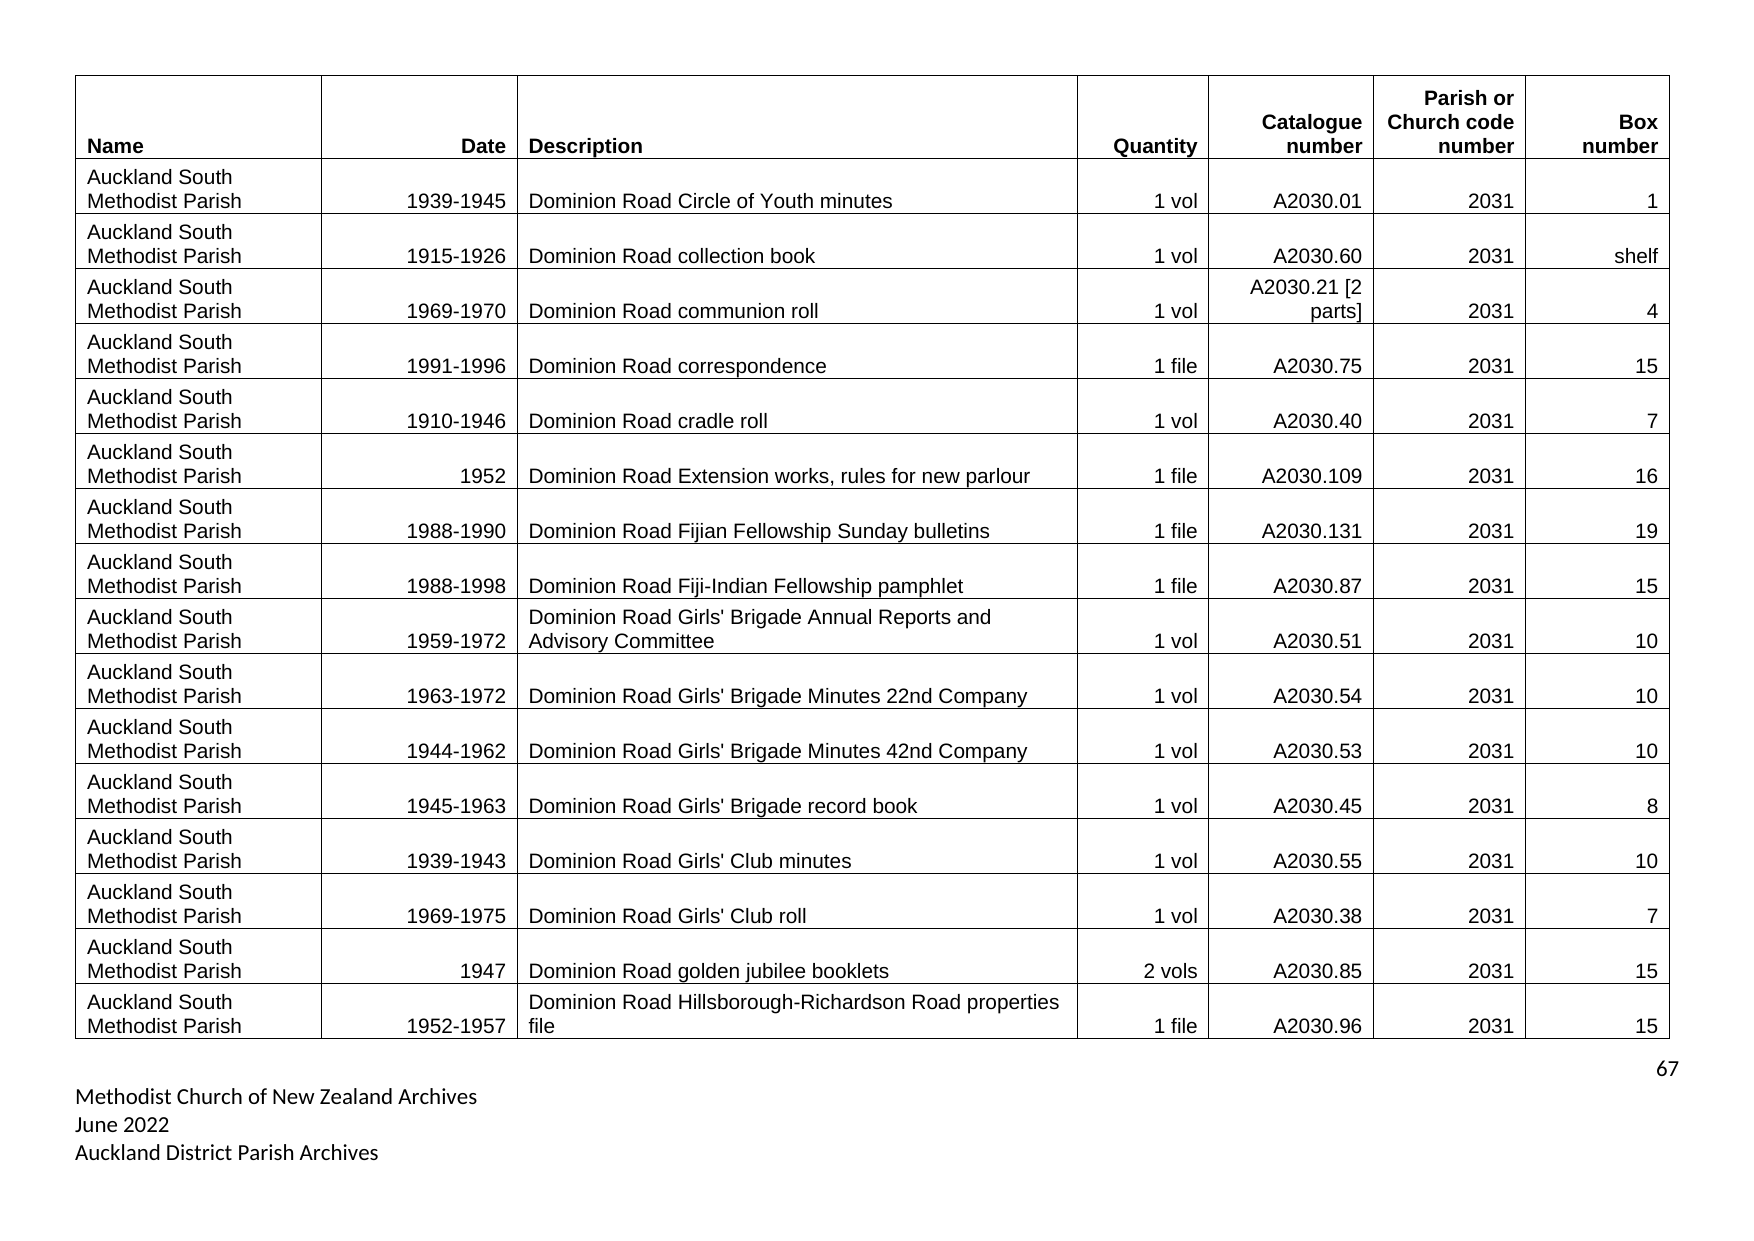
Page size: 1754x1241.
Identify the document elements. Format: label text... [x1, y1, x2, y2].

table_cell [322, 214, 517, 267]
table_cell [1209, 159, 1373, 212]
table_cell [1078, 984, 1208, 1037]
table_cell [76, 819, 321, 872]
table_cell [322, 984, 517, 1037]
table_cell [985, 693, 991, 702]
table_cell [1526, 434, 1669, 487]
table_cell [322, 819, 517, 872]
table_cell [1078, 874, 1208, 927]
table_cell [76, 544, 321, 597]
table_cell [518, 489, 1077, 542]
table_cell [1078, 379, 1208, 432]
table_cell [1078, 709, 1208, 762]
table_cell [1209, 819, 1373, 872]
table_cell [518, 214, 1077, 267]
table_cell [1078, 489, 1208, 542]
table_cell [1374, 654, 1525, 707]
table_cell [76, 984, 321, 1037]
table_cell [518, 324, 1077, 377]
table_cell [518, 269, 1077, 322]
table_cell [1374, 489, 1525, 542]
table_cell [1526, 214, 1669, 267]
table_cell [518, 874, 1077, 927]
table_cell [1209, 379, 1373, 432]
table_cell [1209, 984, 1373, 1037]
table_header Parish or Church code number [1374, 76, 1525, 157]
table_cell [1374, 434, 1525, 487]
table_header Catalogue number [1209, 76, 1373, 157]
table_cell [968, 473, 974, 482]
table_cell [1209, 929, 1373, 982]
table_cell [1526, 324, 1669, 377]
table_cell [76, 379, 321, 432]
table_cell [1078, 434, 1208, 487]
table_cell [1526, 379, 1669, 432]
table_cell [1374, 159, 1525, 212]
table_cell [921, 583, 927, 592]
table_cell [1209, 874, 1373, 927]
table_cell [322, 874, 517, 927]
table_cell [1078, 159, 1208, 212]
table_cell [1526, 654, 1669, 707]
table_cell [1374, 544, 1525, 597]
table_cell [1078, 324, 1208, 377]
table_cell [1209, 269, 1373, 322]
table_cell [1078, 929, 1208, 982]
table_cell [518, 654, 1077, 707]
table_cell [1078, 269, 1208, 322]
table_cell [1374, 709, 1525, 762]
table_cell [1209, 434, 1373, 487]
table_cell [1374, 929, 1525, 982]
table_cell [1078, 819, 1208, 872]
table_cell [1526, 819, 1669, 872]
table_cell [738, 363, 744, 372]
table_header Quantity [1078, 76, 1208, 157]
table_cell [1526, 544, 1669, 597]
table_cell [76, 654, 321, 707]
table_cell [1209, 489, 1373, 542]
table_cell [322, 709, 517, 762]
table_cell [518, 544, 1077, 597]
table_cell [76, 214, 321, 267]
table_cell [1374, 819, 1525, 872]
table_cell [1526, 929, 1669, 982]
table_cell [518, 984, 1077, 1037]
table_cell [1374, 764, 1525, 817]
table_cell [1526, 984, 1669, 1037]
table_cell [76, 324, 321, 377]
table_header Description [518, 76, 1077, 157]
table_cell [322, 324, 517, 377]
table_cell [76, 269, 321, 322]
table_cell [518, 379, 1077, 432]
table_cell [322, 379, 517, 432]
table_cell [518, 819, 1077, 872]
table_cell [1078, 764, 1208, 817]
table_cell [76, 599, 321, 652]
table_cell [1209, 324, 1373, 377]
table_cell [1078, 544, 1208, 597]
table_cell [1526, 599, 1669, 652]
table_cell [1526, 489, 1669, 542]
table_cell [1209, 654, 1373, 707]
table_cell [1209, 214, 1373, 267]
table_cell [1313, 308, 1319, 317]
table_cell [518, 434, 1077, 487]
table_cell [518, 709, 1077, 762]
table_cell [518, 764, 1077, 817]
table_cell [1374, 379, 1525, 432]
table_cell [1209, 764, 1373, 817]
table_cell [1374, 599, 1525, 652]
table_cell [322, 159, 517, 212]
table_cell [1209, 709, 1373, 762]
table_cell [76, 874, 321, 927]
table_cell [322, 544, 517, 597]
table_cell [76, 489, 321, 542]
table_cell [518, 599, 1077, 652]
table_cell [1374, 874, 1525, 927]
table_header Date [322, 76, 517, 157]
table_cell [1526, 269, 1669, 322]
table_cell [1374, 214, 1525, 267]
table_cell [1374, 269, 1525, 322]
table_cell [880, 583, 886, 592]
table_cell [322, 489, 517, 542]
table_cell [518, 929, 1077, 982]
table_header Name [76, 76, 321, 157]
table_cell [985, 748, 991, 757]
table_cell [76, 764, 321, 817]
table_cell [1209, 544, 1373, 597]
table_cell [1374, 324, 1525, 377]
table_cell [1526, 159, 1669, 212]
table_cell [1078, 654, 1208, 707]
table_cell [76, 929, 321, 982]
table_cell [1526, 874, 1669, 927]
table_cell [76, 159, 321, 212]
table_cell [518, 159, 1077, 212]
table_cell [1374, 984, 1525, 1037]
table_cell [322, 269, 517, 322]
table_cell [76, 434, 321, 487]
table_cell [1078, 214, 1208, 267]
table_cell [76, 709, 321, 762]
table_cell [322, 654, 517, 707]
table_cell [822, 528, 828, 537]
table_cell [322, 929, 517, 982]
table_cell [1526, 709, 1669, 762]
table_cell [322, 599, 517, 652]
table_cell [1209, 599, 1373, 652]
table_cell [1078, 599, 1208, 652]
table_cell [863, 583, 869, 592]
table_header Box number [1526, 76, 1669, 157]
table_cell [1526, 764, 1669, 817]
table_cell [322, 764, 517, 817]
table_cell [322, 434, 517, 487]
